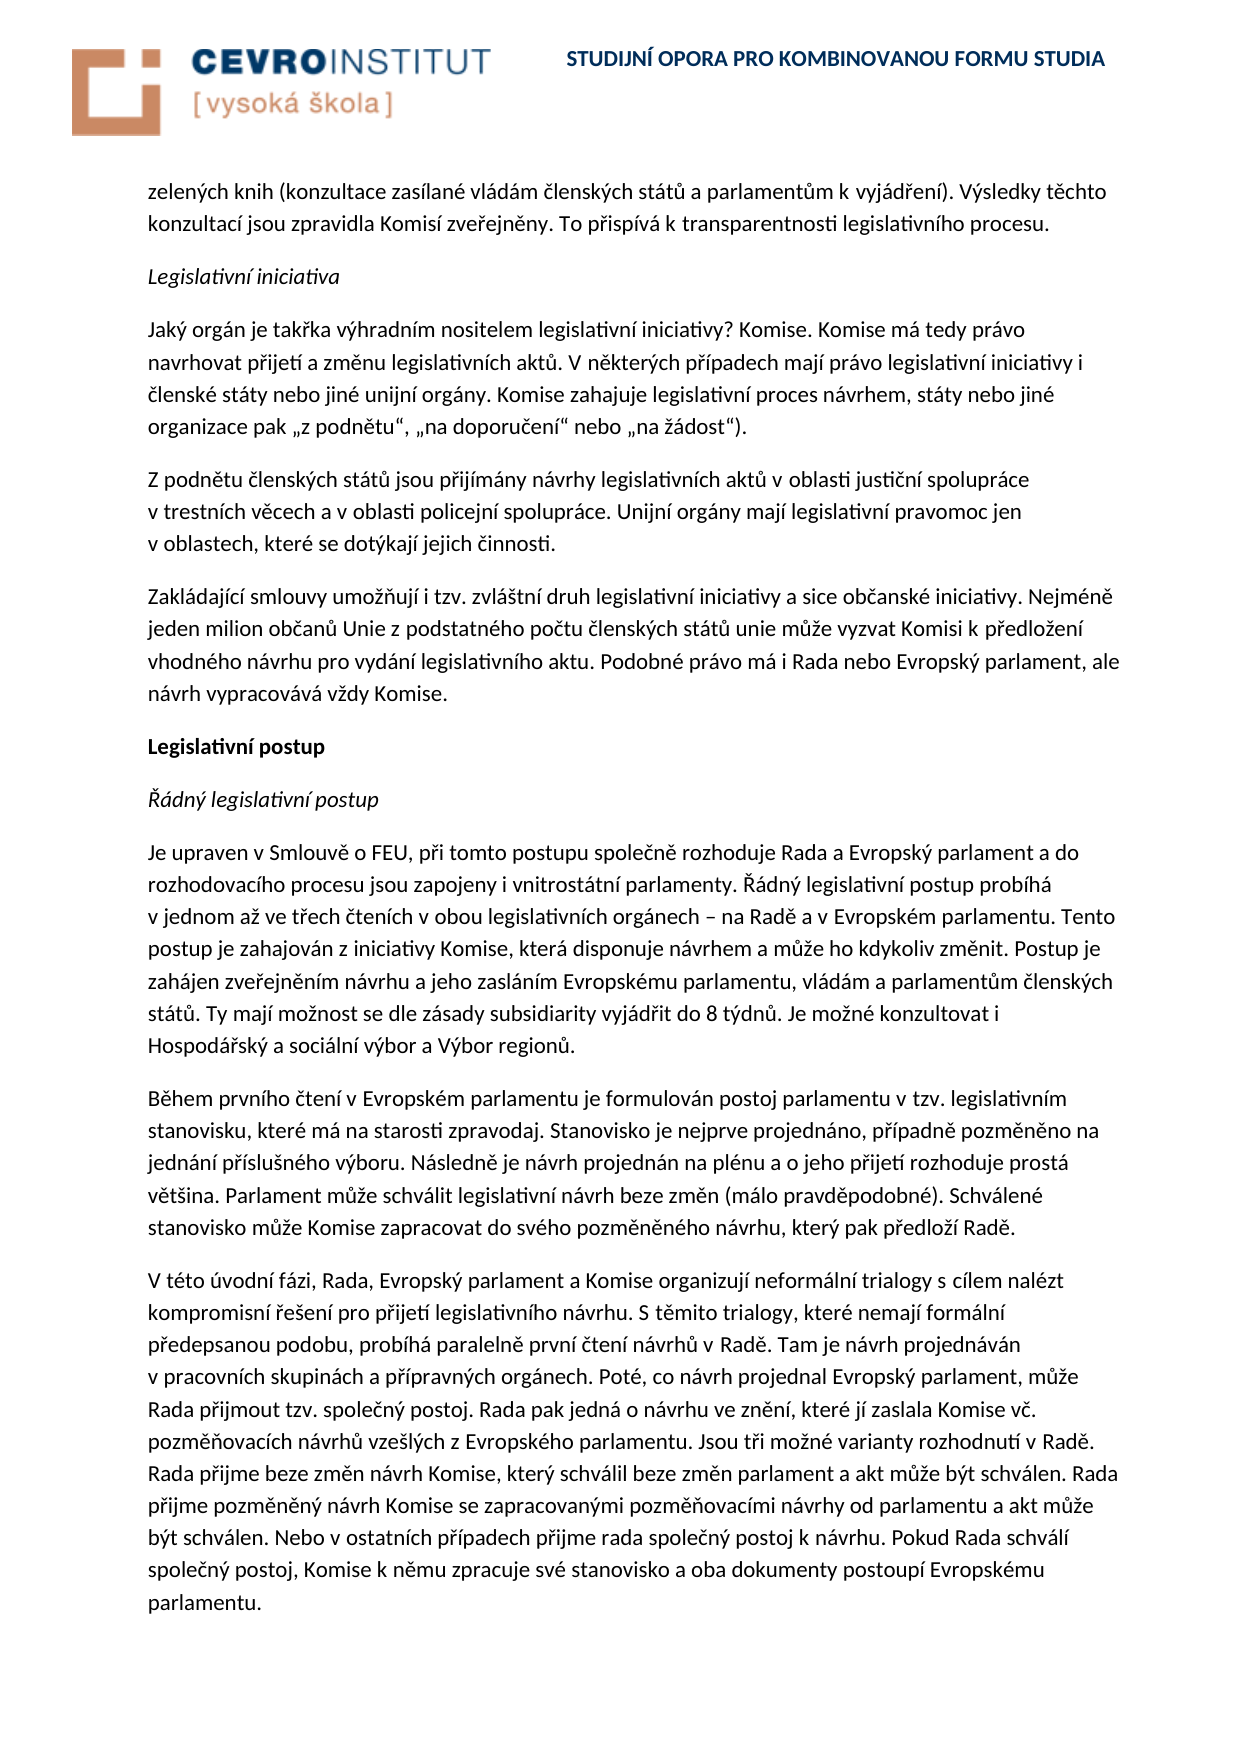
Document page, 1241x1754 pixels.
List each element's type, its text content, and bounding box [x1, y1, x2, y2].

text Je upraven v Smlouvě o FEU, při tomto postupu společně rozhoduje Rada a Evropský parlament a do rozhodovacího procesu jsou zapojeny i vnitrostátní parlamenty. Řádný legislativní postup probíhá v jednom až ve třech čteních v obou legislativních orgánech – na Radě a v Evropském parlamentu. Tento postup je zahajován z iniciativy Komise, která disponuje návrhem a může ho kdykoliv změnit. Postup je zahájen zveřejněním návrhu a jeho zasláním Evropskému parlamentu, vládám a parlamentům členských států. Ty mají možnost se dle zásady subsidiarity vyjádřit do 8 týdnů. Je možné konzultovat i Hospodářský a sociální výbor a Výbor regionů. [148, 838, 1122, 1059]
text Z podnětu členských států jsou přijímány návrhy legislativních aktů v oblasti justiční spolupráce v trestních věcech a v oblasti policejní spolupráce. Unijní orgány mají legislativní pravomoc jen v oblastech, které se dotýkají jejich činnosti. [148, 465, 1122, 557]
text Legislativní postup [148, 732, 1122, 760]
text Během prvního čtení v Evropském parlamentu je formulován postoj parlamentu v tzv. legislativním stanovisku, které má na starosti zpravodaj. Stanovisko je nejprve projednáno, případně pozměněno na jednání příslušného výboru. Následně je návrh projednán na plénu a o jeho přijetí rozhoduje prostá většina. Parlament může schválit legislativní návrh beze změn (málo pravděpodobné). Schválené stanovisko může Komise zapracovat do svého pozměněného návrhu, který pak předloží Radě. [148, 1084, 1122, 1241]
text Jaký orgán je takřka výhradním nositelem legislativní iniciativy? Komise. Komise má tedy právo navrhovat přijetí a změnu legislativních aktů. V některých případech mají právo legislativní iniciativy i členské státy nebo jiné unijní orgány. Komise zahajuje legislativní proces návrhem, státy nebo jiné organizace pak „z podnětu“, „na doporučení“ nebo „na žádost“). [148, 315, 1122, 440]
text V této úvodní fázi, Rada, Evropský parlament a Komise organizují neformální trialogy s cílem nalézt kompromisní řešení pro přijetí legislativního návrhu. S těmito trialogy, které nemají formální předepsanou podobu, probíhá paralelně první čtení návrhů v Radě. Tam je návrh projednáván v pracovních skupinách a přípravných orgánech. Poté, co návrh projednal Evropský parlament, může Rada přijmout tzv. společný postoj. Rada pak jedná o návrhu ve znění, které jí zaslala Komise vč. pozměňovacích návrhů vzešlých z Evropského parlamentu. Jsou tři možné varianty rozhodnutí v Radě. Rada přijme beze změn návrh Komise, který schválil beze změn parlament a akt může být schválen. Rada přijme pozměněný návrh Komise se zapracovanými pozměňovacími návrhy od parlamentu a akt může být schválen. Nebo v ostatních případech přijme rada společný postoj k návrhu. Pokud Rada schválí společný postoj, Komise k němu zpracuje své stanovisko a oba dokumenty postoupí Evropskému parlamentu. [148, 1266, 1122, 1616]
text Řádný legislativní postup [148, 785, 1122, 813]
picture [72, 49, 491, 136]
text Legislativní iniciativa [148, 262, 1122, 290]
text Zakládající smlouvy umožňují i tzv. zvláštní druh legislativní iniciativy a sice občanské iniciativy. Nejméně jeden milion občanů Unie z podstatného počtu členských států unie může vyzvat Komisi k předložení vhodného návrhu pro vydání legislativního aktu. Podobné právo má i Rada nebo Evropský parlament, ale návrh vypracovává vždy Komise. [148, 582, 1122, 707]
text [148, 177, 1122, 237]
